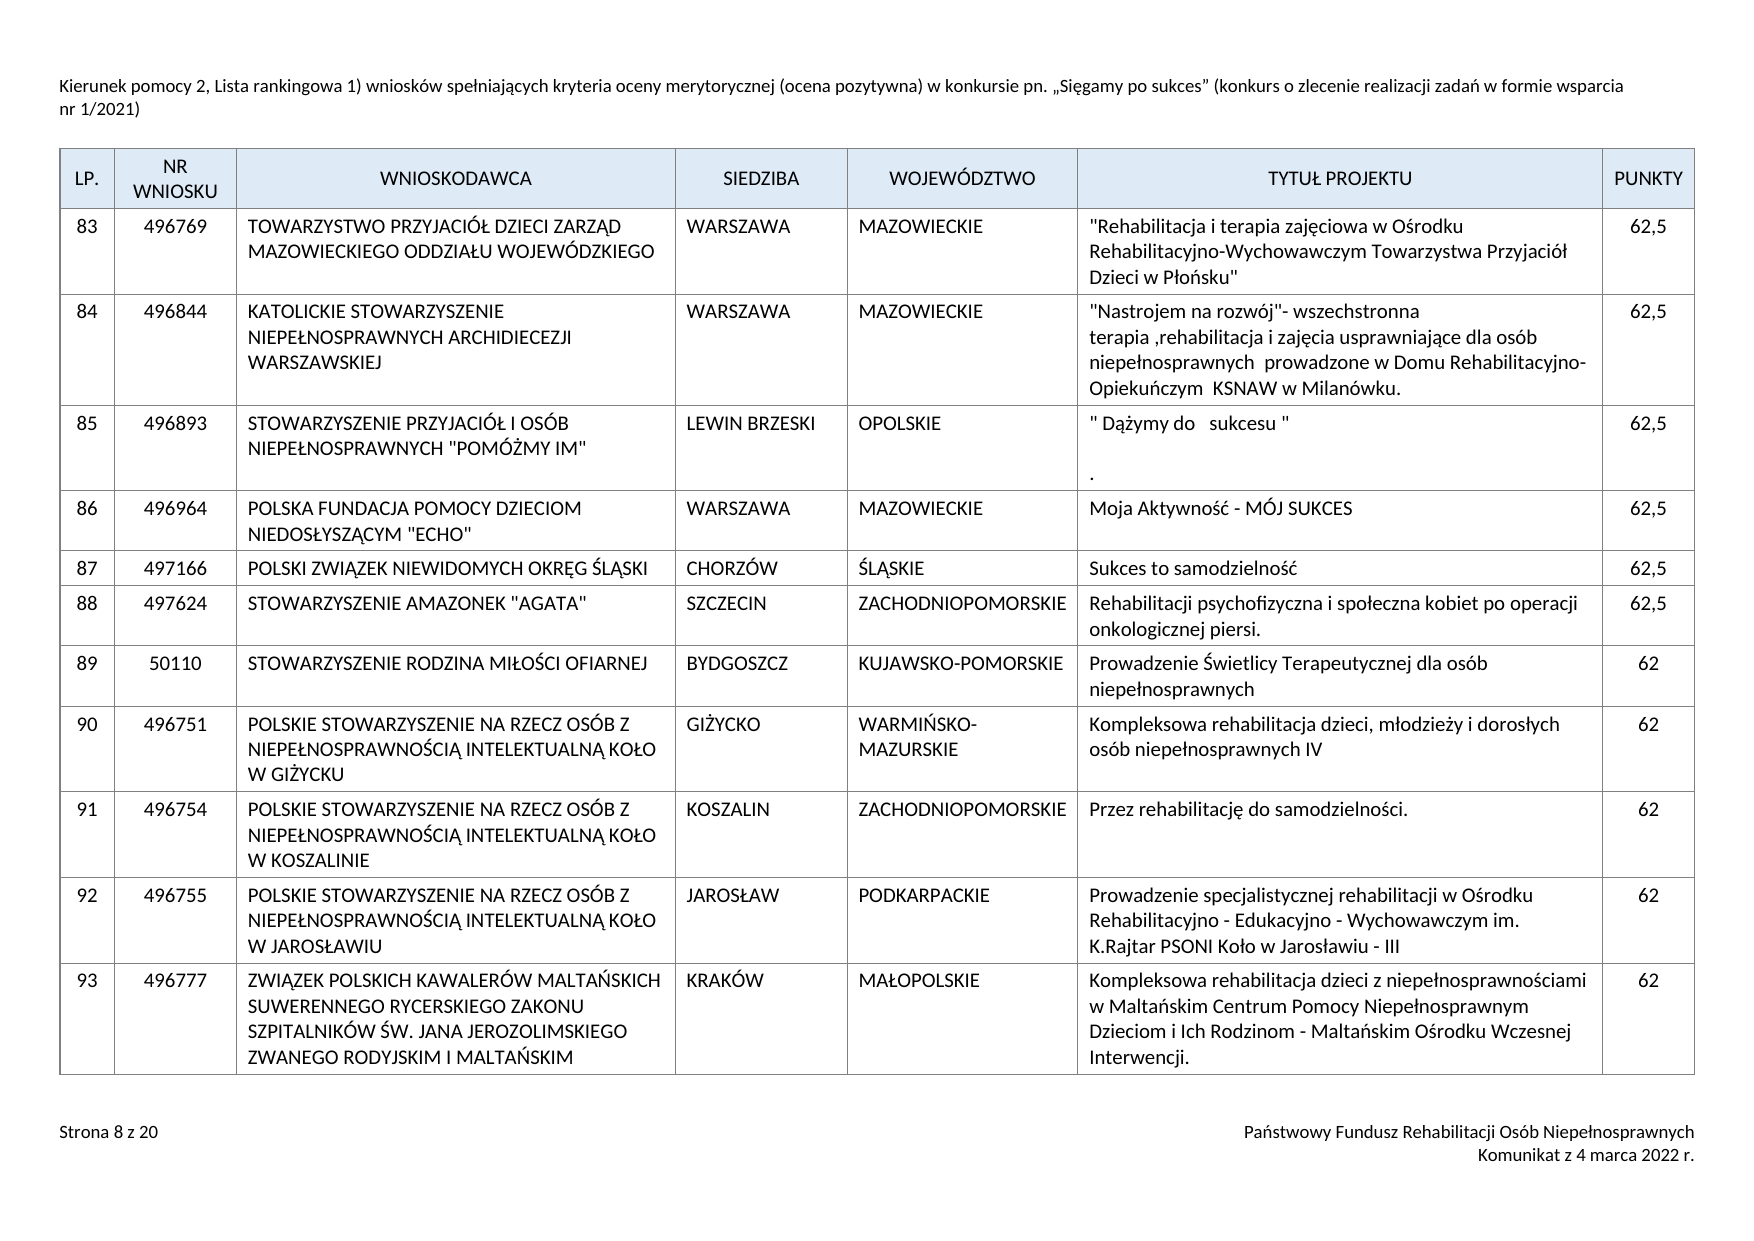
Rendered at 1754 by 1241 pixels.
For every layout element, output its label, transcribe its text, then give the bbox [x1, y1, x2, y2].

table_cell 496893 [115, 406, 236, 490]
table_header NR WNIOSKU [115, 149, 236, 208]
table_cell 83 [61, 209, 114, 293]
table_cell POLSKA FUNDACJA POMOCY DZIECIOM NIEDOSŁYSZĄCYM "ECHO" [237, 491, 675, 550]
table_cell TOWARZYSTWO PRZYJACIÓŁ DZIECI ZARZĄD MAZOWIECKIEGO ODDZIAŁU WOJEWÓDZKIEGO [237, 209, 675, 293]
table_cell WARSZAWA [676, 491, 847, 550]
table_cell 496777 [115, 964, 236, 1073]
table_cell MAŁOPOLSKIE [848, 964, 1077, 1073]
table_cell 62 [1603, 707, 1694, 791]
table_cell GIŻYCKO [676, 707, 847, 791]
table_cell 62 [1603, 964, 1694, 1073]
table_cell 50110 [115, 646, 236, 706]
table_cell MAZOWIECKIE [848, 209, 1077, 293]
table_cell 86 [61, 491, 114, 550]
table_cell 84 [61, 295, 114, 404]
table_cell 62 [1603, 878, 1694, 962]
table_cell Kompleksowa rehabilitacja dzieci, młodzieży i dorosłych osób niepełnosprawnych IV [1078, 707, 1602, 791]
table_cell PODKARPACKIE [848, 878, 1077, 962]
table_cell 62,5 [1603, 209, 1694, 293]
table_cell OPOLSKIE [848, 406, 1077, 490]
table_cell STOWARZYSZENIE PRZYJACIÓŁ I OSÓB NIEPEŁNOSPRAWNYCH "POMÓŻMY IM" [237, 406, 675, 490]
table_cell Prowadzenie specjalistycznej rehabilitacji w Ośrodku Rehabilitacyjno - Edukacyjno - Wychowawczym im. K.Rajtar PSONI Koło w Jarosławiu - III [1078, 878, 1602, 962]
table_cell 92 [61, 878, 114, 962]
table_cell 496751 [115, 707, 236, 791]
table_cell LEWIN BRZESKI [676, 406, 847, 490]
table_cell ŚLĄSKIE [848, 551, 1077, 585]
table_cell 496754 [115, 792, 236, 877]
table_cell WARSZAWA [676, 295, 847, 404]
table_header TYTUŁ PROJEKTU [1078, 149, 1602, 208]
table_header WOJEWÓDZTWO [848, 149, 1077, 208]
table_cell ZACHODNIOPOMORSKIE [848, 792, 1077, 877]
table_cell 62 [1603, 646, 1694, 706]
table_cell " Dążymy do sukcesu " . [1078, 406, 1602, 490]
table_cell POLSKIE STOWARZYSZENIE NA RZECZ OSÓB Z NIEPEŁNOSPRAWNOŚCIĄ INTELEKTUALNĄ KOŁO W JAROSŁAWIU [237, 878, 675, 962]
table_cell 496844 [115, 295, 236, 404]
table_cell STOWARZYSZENIE AMAZONEK "AGATA" [237, 586, 675, 645]
table_cell Rehabilitacji psychofizyczna i społeczna kobiet po operacji onkologicznej piersi. [1078, 586, 1602, 645]
table_cell Kompleksowa rehabilitacja dzieci z niepełnosprawnościami w Maltańskim Centrum Pomocy Niepełnosprawnym Dzieciom i Ich Rodzinom - Maltańskim Ośrodku Wczesnej Interwencji. [1078, 964, 1602, 1073]
table_cell 62,5 [1603, 491, 1694, 550]
table_cell ZACHODNIOPOMORSKIE [848, 586, 1077, 645]
table_cell KOSZALIN [676, 792, 847, 877]
table_cell 89 [61, 646, 114, 706]
table_cell 85 [61, 406, 114, 490]
table_cell WARSZAWA [676, 209, 847, 293]
table_cell 62 [1603, 792, 1694, 877]
table_cell STOWARZYSZENIE RODZINA MIŁOŚCI OFIARNEJ [237, 646, 675, 706]
table_cell 496964 [115, 491, 236, 550]
table_cell 497166 [115, 551, 236, 585]
table_cell POLSKIE STOWARZYSZENIE NA RZECZ OSÓB Z NIEPEŁNOSPRAWNOŚCIĄ INTELEKTUALNĄ KOŁO W KOSZALINIE [237, 792, 675, 877]
table_cell JAROSŁAW [676, 878, 847, 962]
table_cell KATOLICKIE STOWARZYSZENIE NIEPEŁNOSPRAWNYCH ARCHIDIECEZJI WARSZAWSKIEJ [237, 295, 675, 404]
table_cell Sukces to samodzielność [1078, 551, 1602, 585]
table_cell Moja Aktywność - MÓJ SUKCES [1078, 491, 1602, 550]
table_cell Prowadzenie Świetlicy Terapeutycznej dla osób niepełnosprawnych [1078, 646, 1602, 706]
table_cell 88 [61, 586, 114, 645]
table_cell SZCZECIN [676, 586, 847, 645]
table_cell 62,5 [1603, 295, 1694, 404]
table_cell 87 [61, 551, 114, 585]
table_cell 62,5 [1603, 406, 1694, 490]
table_header LP. [61, 149, 114, 208]
table_cell 496769 [115, 209, 236, 293]
table_cell 62,5 [1603, 551, 1694, 585]
table_cell POLSKI ZWIĄZEK NIEWIDOMYCH OKRĘG ŚLĄSKI [237, 551, 675, 585]
table_cell 497624 [115, 586, 236, 645]
table_cell ZWIĄZEK POLSKICH KAWALERÓW MALTAŃSKICH SUWERENNEGO RYCERSKIEGO ZAKONU SZPITALNIKÓW ŚW. JANA JEROZOLIMSKIEGO ZWANEGO RODYJSKIM I MALTAŃSKIM [237, 964, 675, 1073]
table_cell MAZOWIECKIE [848, 295, 1077, 404]
table_cell 91 [61, 792, 114, 877]
table_cell Przez rehabilitację do samodzielności. [1078, 792, 1602, 877]
table_cell 62,5 [1603, 586, 1694, 645]
table_cell CHORZÓW [676, 551, 847, 585]
table_header WNIOSKODAWCA [237, 149, 675, 208]
table_cell 93 [61, 964, 114, 1073]
table_cell KUJAWSKO-POMORSKIE [848, 646, 1077, 706]
table_cell KRAKÓW [676, 964, 847, 1073]
table_cell POLSKIE STOWARZYSZENIE NA RZECZ OSÓB Z NIEPEŁNOSPRAWNOŚCIĄ INTELEKTUALNĄ KOŁO W GIŻYCKU [237, 707, 675, 791]
table_cell 496755 [115, 878, 236, 962]
table_cell "Nastrojem na rozwój"- wszechstronna terapia ,rehabilitacja i zajęcia usprawniające dla osób niepełnosprawnych prowadzone w Domu Rehabilitacyjno-Opiekuńczym KSNAW w Milanówku. [1078, 295, 1602, 404]
table_header PUNKTY [1603, 149, 1694, 208]
table_cell MAZOWIECKIE [848, 491, 1077, 550]
table_header SIEDZIBA [676, 149, 847, 208]
table_cell WARMIŃSKO-MAZURSKIE [848, 707, 1077, 791]
table_cell 90 [61, 707, 114, 791]
table_cell "Rehabilitacja i terapia zajęciowa w Ośrodku Rehabilitacyjno-Wychowawczym Towarzystwa Przyjaciół Dzieci w Płońsku" [1078, 209, 1602, 293]
table_cell BYDGOSZCZ [676, 646, 847, 706]
